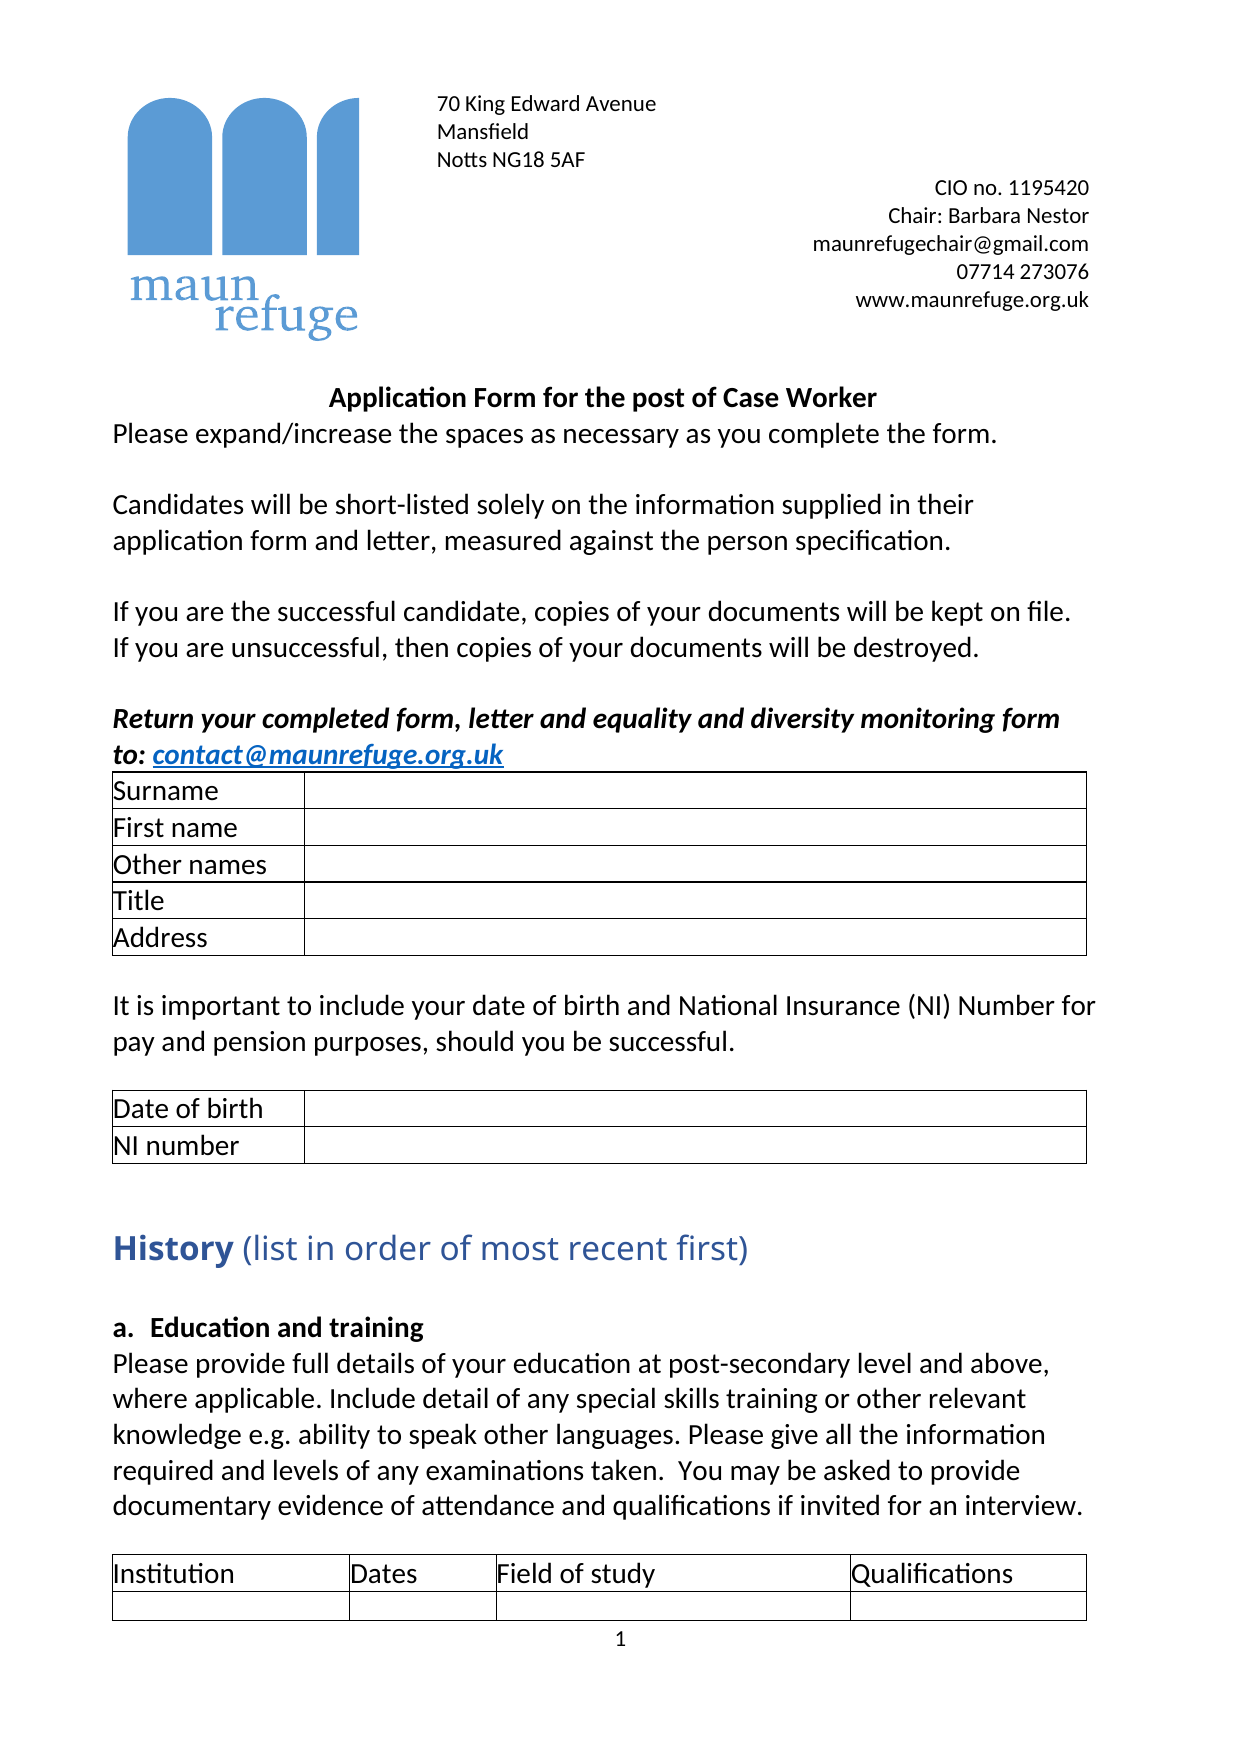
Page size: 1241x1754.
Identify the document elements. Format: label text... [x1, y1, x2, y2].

table_cell [113, 1592, 349, 1620]
table_cell Address [113, 919, 304, 955]
table_header Date of birth [113, 1091, 304, 1126]
table_header Application Form for the post of Case Worker Please expand/increase the spaces as necessary as you complete the form. Candidates will be short-listed solely on the information supplied in their application form and letter, measured against the person specification. If you are the successful candidate, copies of your documents will be kept on file. If you are unsuccessful, then copies of your documents will be destroyed. Return your completed form, letter and equality and diversity monitoring form to: contact@maunrefuge.org.uk [101, 344, 1105, 771]
table_cell [305, 809, 1086, 845]
table_cell [350, 1592, 496, 1620]
table_cell [305, 846, 1086, 881]
table_cell [305, 919, 1086, 955]
table_cell First name [113, 809, 304, 845]
table_cell Other names [113, 846, 304, 881]
subtitle History (list in order of most recent first) [112, 1224, 1128, 1270]
table_header Field of study [497, 1555, 850, 1591]
table_header Dates [350, 1555, 496, 1591]
table_cell Title [113, 883, 304, 918]
table_cell [305, 883, 1086, 918]
table_cell [305, 1127, 1086, 1163]
text Please provide full details of your education at post-secondary level and above, where applicable. Include detail of any special skills training or other relevant knowledge e.g. ability to speak other languages. Please give all the information required and levels of any examinations taken. You may be asked to provide documentary evidence of attendance and qualifications if invited for an interview. [112, 1345, 1128, 1523]
table_cell NI number [113, 1127, 304, 1163]
text It is important to include your date of birth and National Insurance (NI) Number for pay and pension purposes, should you be successful. [112, 987, 1128, 1058]
table_header Institution [113, 1555, 349, 1591]
list Education and training [112, 1309, 1128, 1345]
table_cell [851, 1592, 1086, 1620]
table_cell [497, 1592, 850, 1620]
table_header Qualifications [851, 1555, 1086, 1591]
table_header [305, 1091, 1086, 1126]
table_header Surname [113, 773, 304, 808]
table_header [305, 773, 1086, 808]
